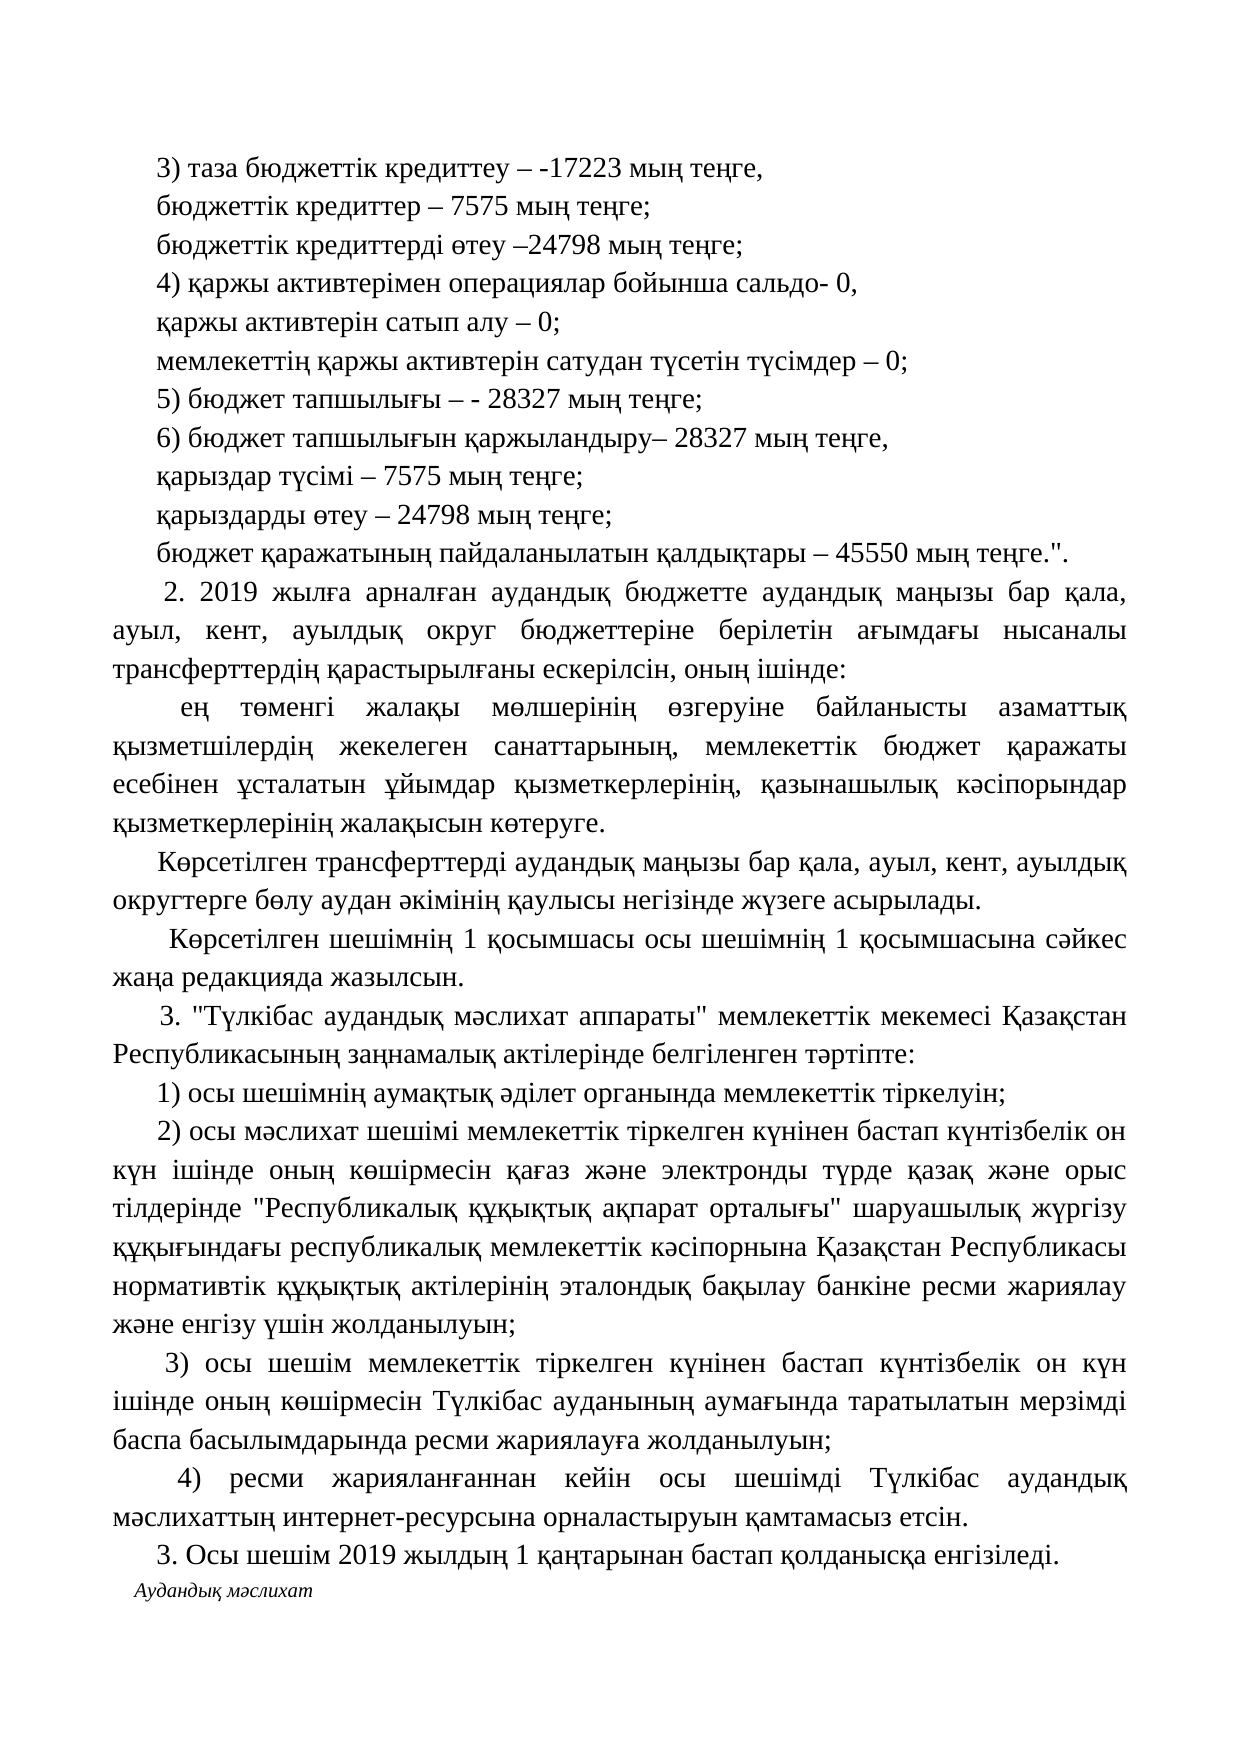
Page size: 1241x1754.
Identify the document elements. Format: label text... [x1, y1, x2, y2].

text 1) осы шешімнің аумақтық әділет органында мемлекеттік тіркелуін; [112, 1075, 1128, 1108]
text 4) ресми жарияланғаннан кейін осы шешімді Түлкібас аудандық мәслихаттың интернет-ресурсына орналастыруын қамтамасыз етсін. [112, 1460, 1128, 1532]
text бюджеттік кредиттерді өтеу –24798 мың теңге; [112, 227, 1128, 261]
text 6) бюджет тапшылығын қаржыландыру– 28327 мың теңге, [112, 420, 1128, 453]
text қарыздарды өтеу – 24798 мың теңге; [112, 497, 1128, 530]
text ең төменгі жалақы мөлшерінің өзгеруіне байланысты азаматтық қызметшілердің жекелеген санаттарының, мемлекеттік бюджет қаражаты есебінен ұсталатын ұйымдар қызметкерлерінің, қазынашылық кәсіпорындар қызметкерлерінің жалақысын көтеруге. [112, 689, 1128, 839]
text 2. 2019 жылға арналған аудандық бюджетте аудандық маңызы бар қала, ауыл, кент, ауылдық округ бюджеттеріне берілетін ағымдағы нысаналы трансферттердің қарастырылғаны ескерілсін, оның ішінде: [112, 574, 1128, 684]
text мемлекеттің қаржы активтерін сатудан түсетін түсімдер – 0; [112, 343, 1128, 376]
text бюджет қаражатының пайдаланылатын қалдықтары – 45550 мың теңге.". [112, 535, 1128, 569]
text қарыздар түсімі – 7575 мың теңге; [112, 458, 1128, 492]
text 4) қаржы активтерімен операциялар бойынша сальдо- 0, [112, 266, 1128, 299]
text қаржы активтерін сатып алу – 0; [112, 304, 1128, 338]
table_header Аудандық мәслихат [101, 1576, 1240, 1603]
text бюджеттік кредиттер – 7575 мың теңге; [112, 188, 1128, 222]
text 3. Осы шешім 2019 жылдың 1 қаңтарынан бастап қолданысқа енгізіледі. [112, 1537, 1128, 1571]
text 3) таза бюджеттiк кредиттеу – -17223 мың теңге, [112, 150, 1128, 183]
text 2) осы мәслихат шешімі мемлекеттік тіркелген күнінен бастап күнтізбелік он күн ішінде оның көшірмесін қағаз және электронды түрде қазақ және орыс тілдерінде "Республикалық құқықтық ақпарат орталығы" шаруашылық жүргізу құқығындағы республикалық мемлекеттік кәсіпорнына Қазақстан Республикасы нормативтік құқықтық актілерінің эталондық бақылау банкіне ресми жариялау және енгізу үшін жолданылуын; [112, 1113, 1128, 1340]
text Көрсетілген трансферттерді аудандық маңызы бар қала, ауыл, кент, ауылдық округтерге бөлу аудан әкімінің қаулысы негізінде жүзеге асырылады. [112, 844, 1128, 916]
text 3. "Түлкібас аудандық мәслихат аппараты" мемлекеттік мекемесі Қазақстан Республикасының заңнамалық актілерінде белгіленген тәртіпте: [112, 998, 1128, 1070]
text 3) осы шешім мемлекеттік тіркелген күнінен бастап күнтізбелік он күн ішінде оның көшірмесін Түлкібас ауданының аумағында таратылатын мерзімді баспа басылымдарында ресми жариялауға жолданылуын; [112, 1345, 1128, 1455]
text 5) бюджет тапшылығы – - 28327 мың теңге; [112, 381, 1128, 415]
text Көрсетілген шешімнің 1 қосымшасы осы шешімнің 1 қосымшасына сәйкес жаңа редакцияда жазылсын. [112, 921, 1128, 993]
